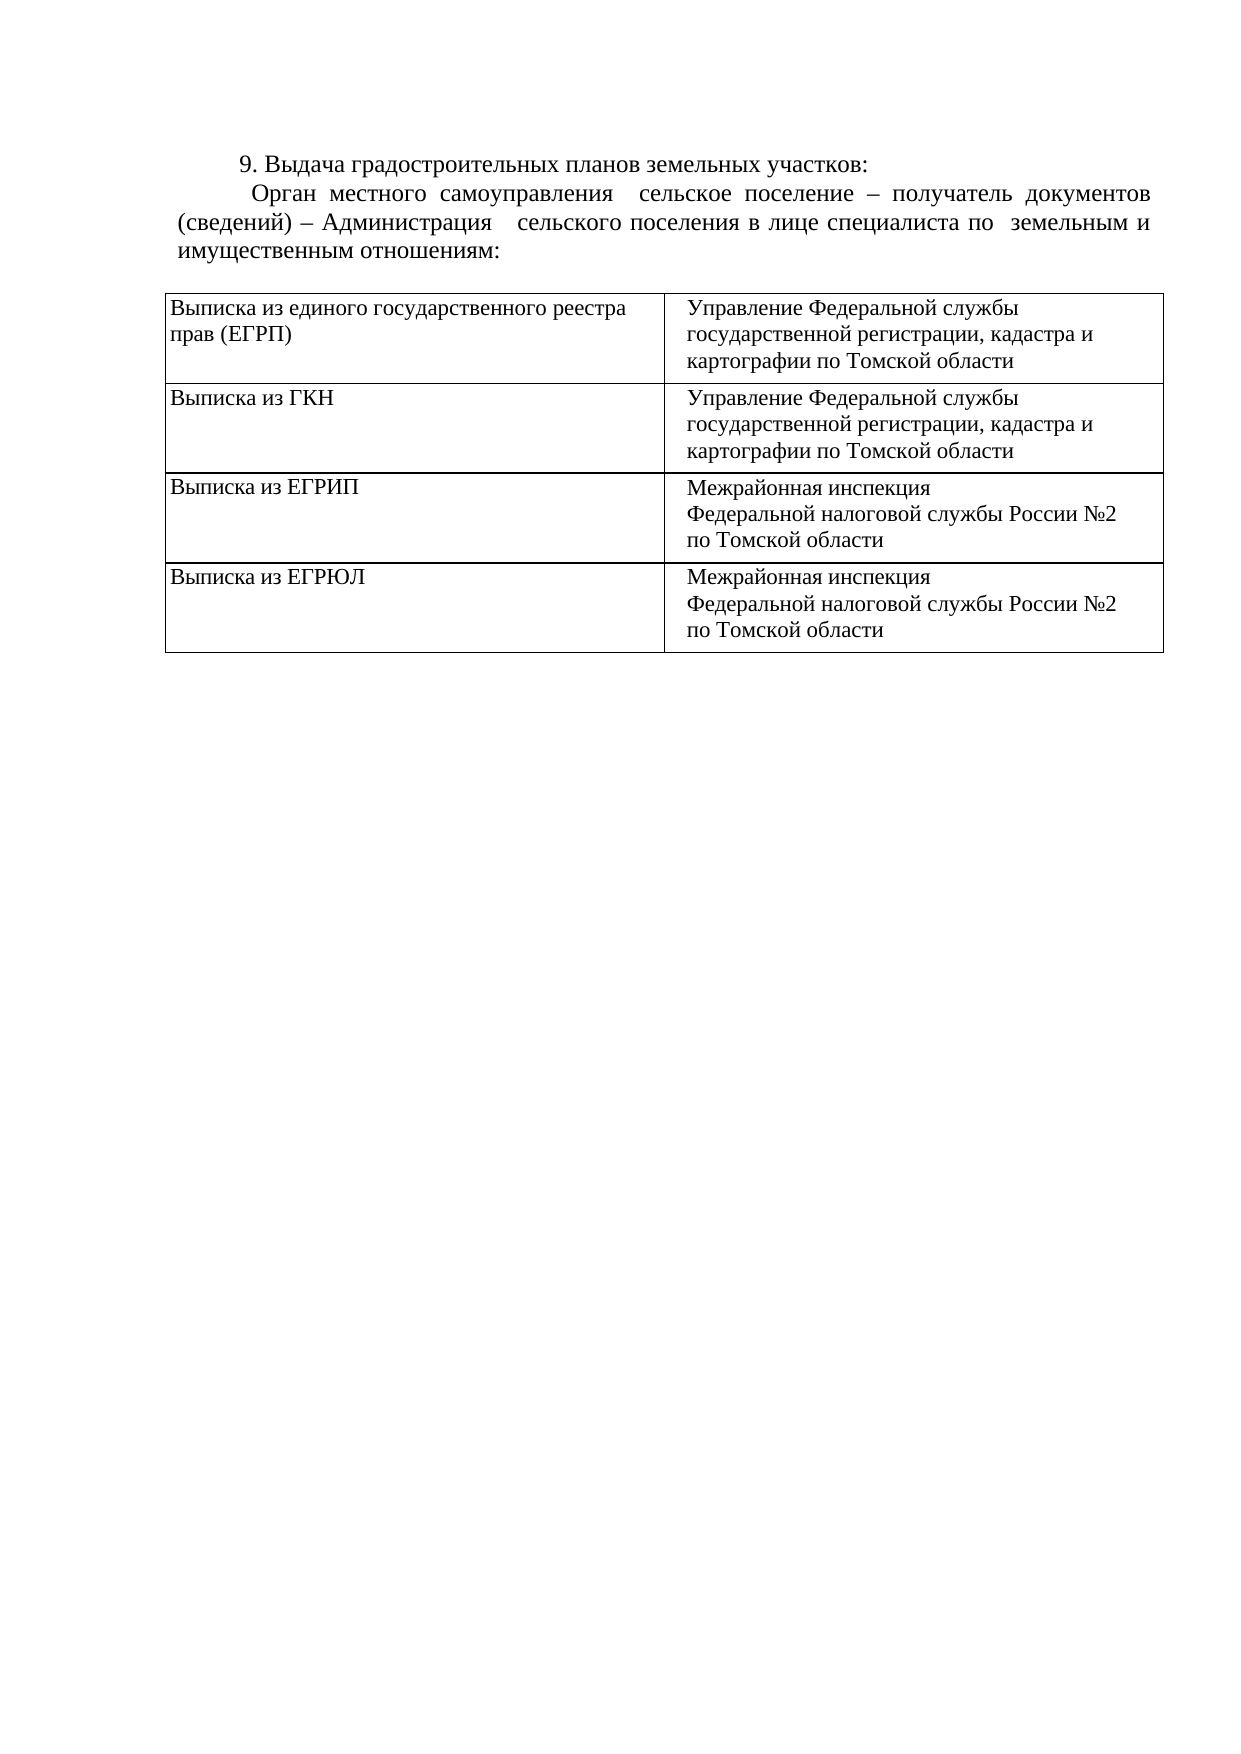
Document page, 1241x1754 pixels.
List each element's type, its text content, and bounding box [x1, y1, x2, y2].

table_header Управление Федеральной службы государственной регистрации, кадастра и картографии по Томской области [665, 294, 1163, 382]
table_cell Межрайонная инспекция Федеральной налоговой службы России №2 по Томской области [665, 564, 1163, 652]
table_cell Выписка из ЕГРЮЛ [166, 564, 664, 652]
text 9. Выдача градостроительных планов земельных участков: [166, 150, 1162, 178]
table_cell Межрайонная инспекция Федеральной налоговой службы России №2 по Томской области [665, 474, 1163, 562]
text Орган местного самоуправления сельское поселение – получатель документов (сведений) – Администрация сельского поселения в лице специалиста по земельным и имущественным отношениям: [177, 178, 1152, 264]
table_cell Выписка из ГКН [166, 384, 664, 472]
table_cell Выписка из ЕГРИП [166, 474, 664, 562]
table_cell Управление Федеральной службы государственной регистрации, кадастра и картографии по Томской области [665, 384, 1163, 472]
table_header Выписка из единого государственного реестра прав (ЕГРП) [166, 294, 664, 382]
